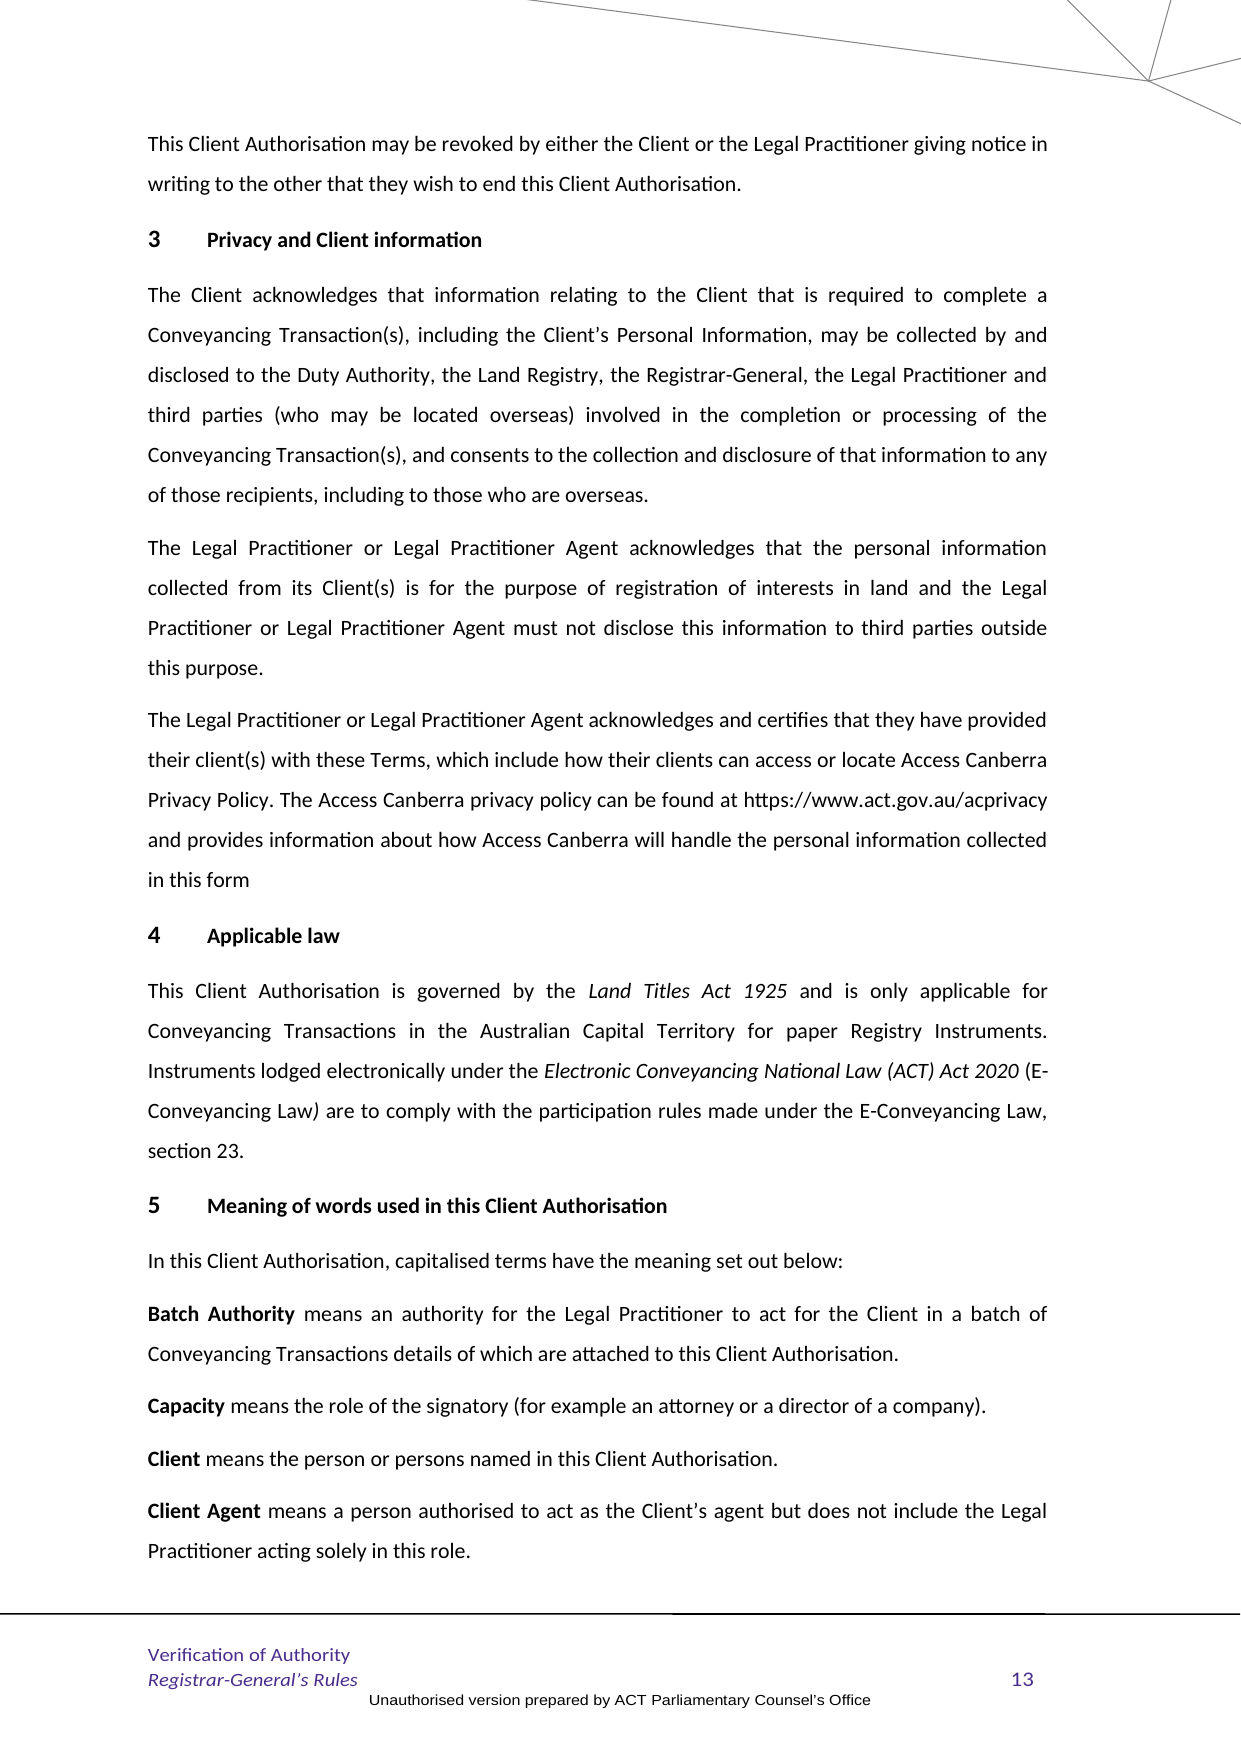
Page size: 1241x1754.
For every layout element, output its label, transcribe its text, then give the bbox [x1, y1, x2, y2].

text Meaning of words used in this Client Authorisation [148, 1189, 1048, 1220]
text The Legal Practitioner or Legal Practitioner Agent acknowledges that the personal information collected from its Client(s) is for the purpose of registration of interests in land and the Legal Practitioner or Legal Practitioner Agent must not disclose this information to third parties outside this purpose. [148, 534, 1048, 680]
text Privacy and Client information [148, 223, 1048, 253]
text Client Agent means a person authorised to act as the Client’s agent but does not include the Legal Practitioner acting solely in this role. [148, 1498, 1048, 1564]
list The Legal Practitioner or Legal Practitioner Agent acknowledges and certifies that they have provided their client(s) with these Terms, which include how their clients can access or locate Access Canberra Privacy Policy. The Access Canberra privacy policy can be found at https://www.act.gov.au/acprivacy and provides information about how Access Canberra will handle the personal information collected in this form [148, 706, 1048, 893]
text Batch Authority means an authority for the Legal Practitioner to act for the Client in a batch of Conveyancing Transactions details of which are attached to this Client Authorisation. [148, 1300, 1048, 1367]
text This Client Authorisation is governed by the Land Titles Act 1925 and is only applicable for Conveyancing Transactions in the Australian Capital Territory for paper Registry Instruments. Instruments lodged electronically under the Electronic Conveyancing National Law (ACT) Act 2020 (E-Conveyancing Law) are to comply with the participation rules made under the E-Conveyancing Law, section 23. [148, 977, 1048, 1164]
text This Client Authorisation may be revoked by either the Client or the Legal Practitioner giving notice in writing to the other that they wish to end this Client Authorisation. [148, 131, 1048, 197]
text In this Client Authorisation, capitalised terms have the meaning set out below: [148, 1248, 1048, 1274]
text The Client acknowledges that information relating to the Client that is required to complete a Conveyancing Transaction(s), including the Client’s Personal Information, may be collected by and disclosed to the Duty Authority, the Land Registry, the Registrar-General, the Legal Practitioner and third parties (who may be located overseas) involved in the completion or processing of the Conveyancing Transaction(s), and consents to the collection and disclosure of that information to any of those recipients, including to those who are overseas. [148, 281, 1048, 508]
text Client means the person or persons named in this Client Authorisation. [148, 1445, 1048, 1472]
text Applicable law [148, 919, 1048, 949]
text Capacity means the role of the signatory (for example an attorney or a director of a company). [148, 1393, 1048, 1419]
